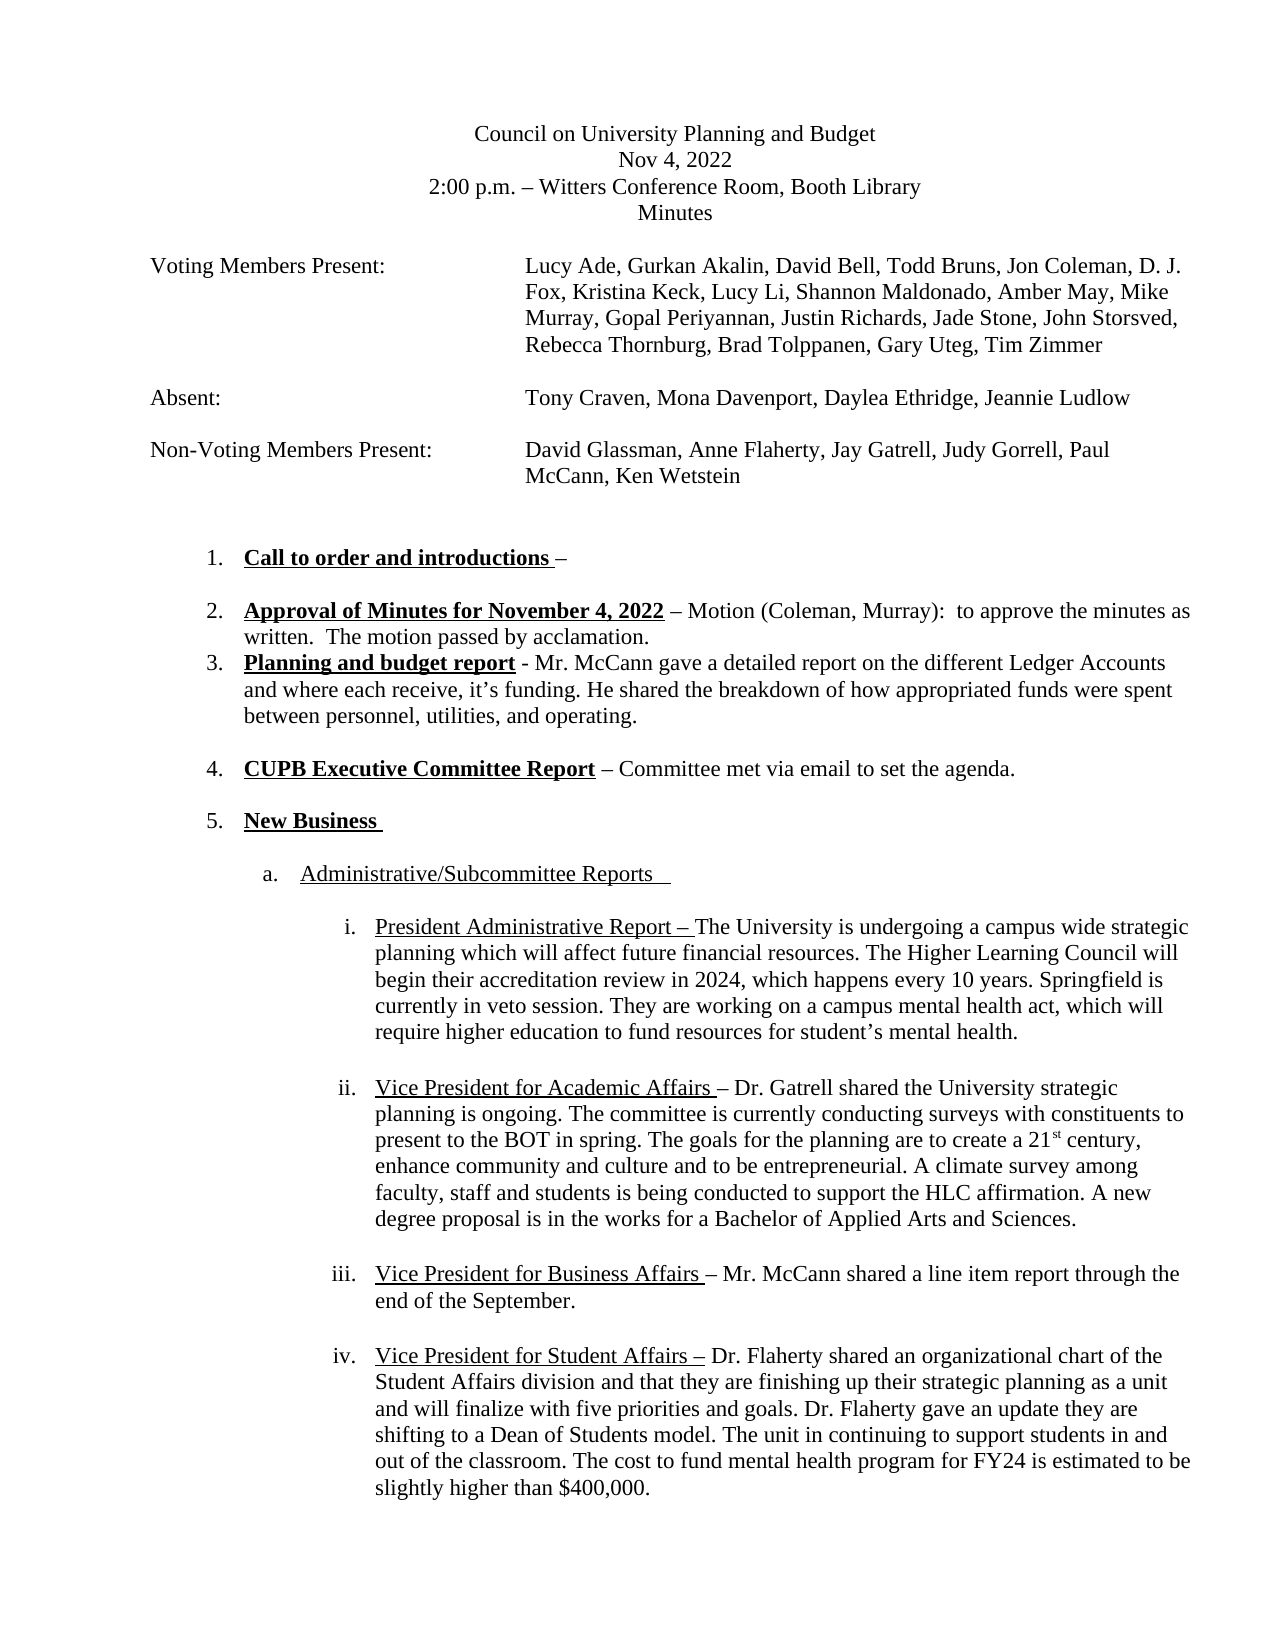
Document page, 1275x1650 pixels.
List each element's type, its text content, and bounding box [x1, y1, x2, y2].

text Rebecca Thornburg, Brad Tolppanen, Gary Uteg, Tim Zimmer [150, 331, 1200, 357]
list Vice President for Academic Affairs – Dr. Gatrell shared the University strategic planning is ongoing. The committee is currently conducting surveys with constituents to present to the BOT in spring. The goals for the planning are to create a 21st century, enhance community and culture and to be entrepreneurial. A climate survey among faculty, staff and students is being conducted to support the HLC affirmation. A new degree proposal is in the works for a Bachelor of Applied Arts and Sciences. [356, 1073, 1200, 1232]
text Nov 4, 2022 [150, 146, 1200, 173]
list CUPB Executive Committee Report – Committee met via email to set the agenda. [206, 755, 1200, 781]
text Minutes [150, 199, 1200, 225]
list Call to order and introductions – [206, 544, 1200, 570]
text Council on University Planning and Budget [150, 120, 1200, 146]
text Voting Members Present: Lucy Ade, Gurkan Akalin, David Bell, Todd Bruns, Jon Coleman, D. J. Fox, Kristina Keck, Lucy Li, Shannon Maldonado, Amber May, Mike Murray, Gopal Periyannan, Justin Richards, Jade Stone, John Storsved, [150, 252, 1200, 331]
list Planning and budget report - Mr. McCann gave a detailed report on the different Ledger Accounts and where each receive, it’s funding. He shared the breakdown of how appropriated funds were spent between personnel, utilities, and operating. [206, 649, 1200, 728]
list Approval of Minutes for November 4, 2022 – Motion (Coleman, Murray): to approve the minutes as written. The motion passed by acclamation. [206, 597, 1200, 649]
text Absent: Tony Craven, Mona Davenport, Daylea Ethridge, Jeannie Ludlow [150, 383, 1200, 410]
text Non-Voting Members Present: David Glassman, Anne Flaherty, Jay Gatrell, Judy Gorrell, Paul McCann, Ken Wetstein [150, 436, 1200, 489]
list Vice President for Student Affairs – Dr. Flaherty shared an organizational chart of the Student Affairs division and that they are finishing up their strategic planning as a unit and will finalize with five priorities and goals. Dr. Flaherty gave an update they are shifting to a Dean of Students model. The unit in continuing to support students in and out of the classroom. The cost to fund mental health program for FY24 is estimated to be slightly higher than $400,000. [356, 1342, 1200, 1500]
list New Business [206, 808, 1200, 834]
text 2:00 p.m. – Witters Conference Room, Booth Library [150, 173, 1200, 199]
list Administrative/Subcommittee Reports [262, 860, 1200, 887]
list President Administrative Report – The University is undergoing a campus wide strategic planning which will affect future financial resources. The Higher Learning Council will begin their accreditation review in 2024, which happens every 10 years. Springfield is currently in veto session. They are working on a campus mental health act, which will require higher education to fund resources for student’s mental health. [356, 913, 1200, 1045]
list Vice President for Business Affairs – Mr. McCann shared a line item report through the end of the September. [356, 1260, 1200, 1313]
